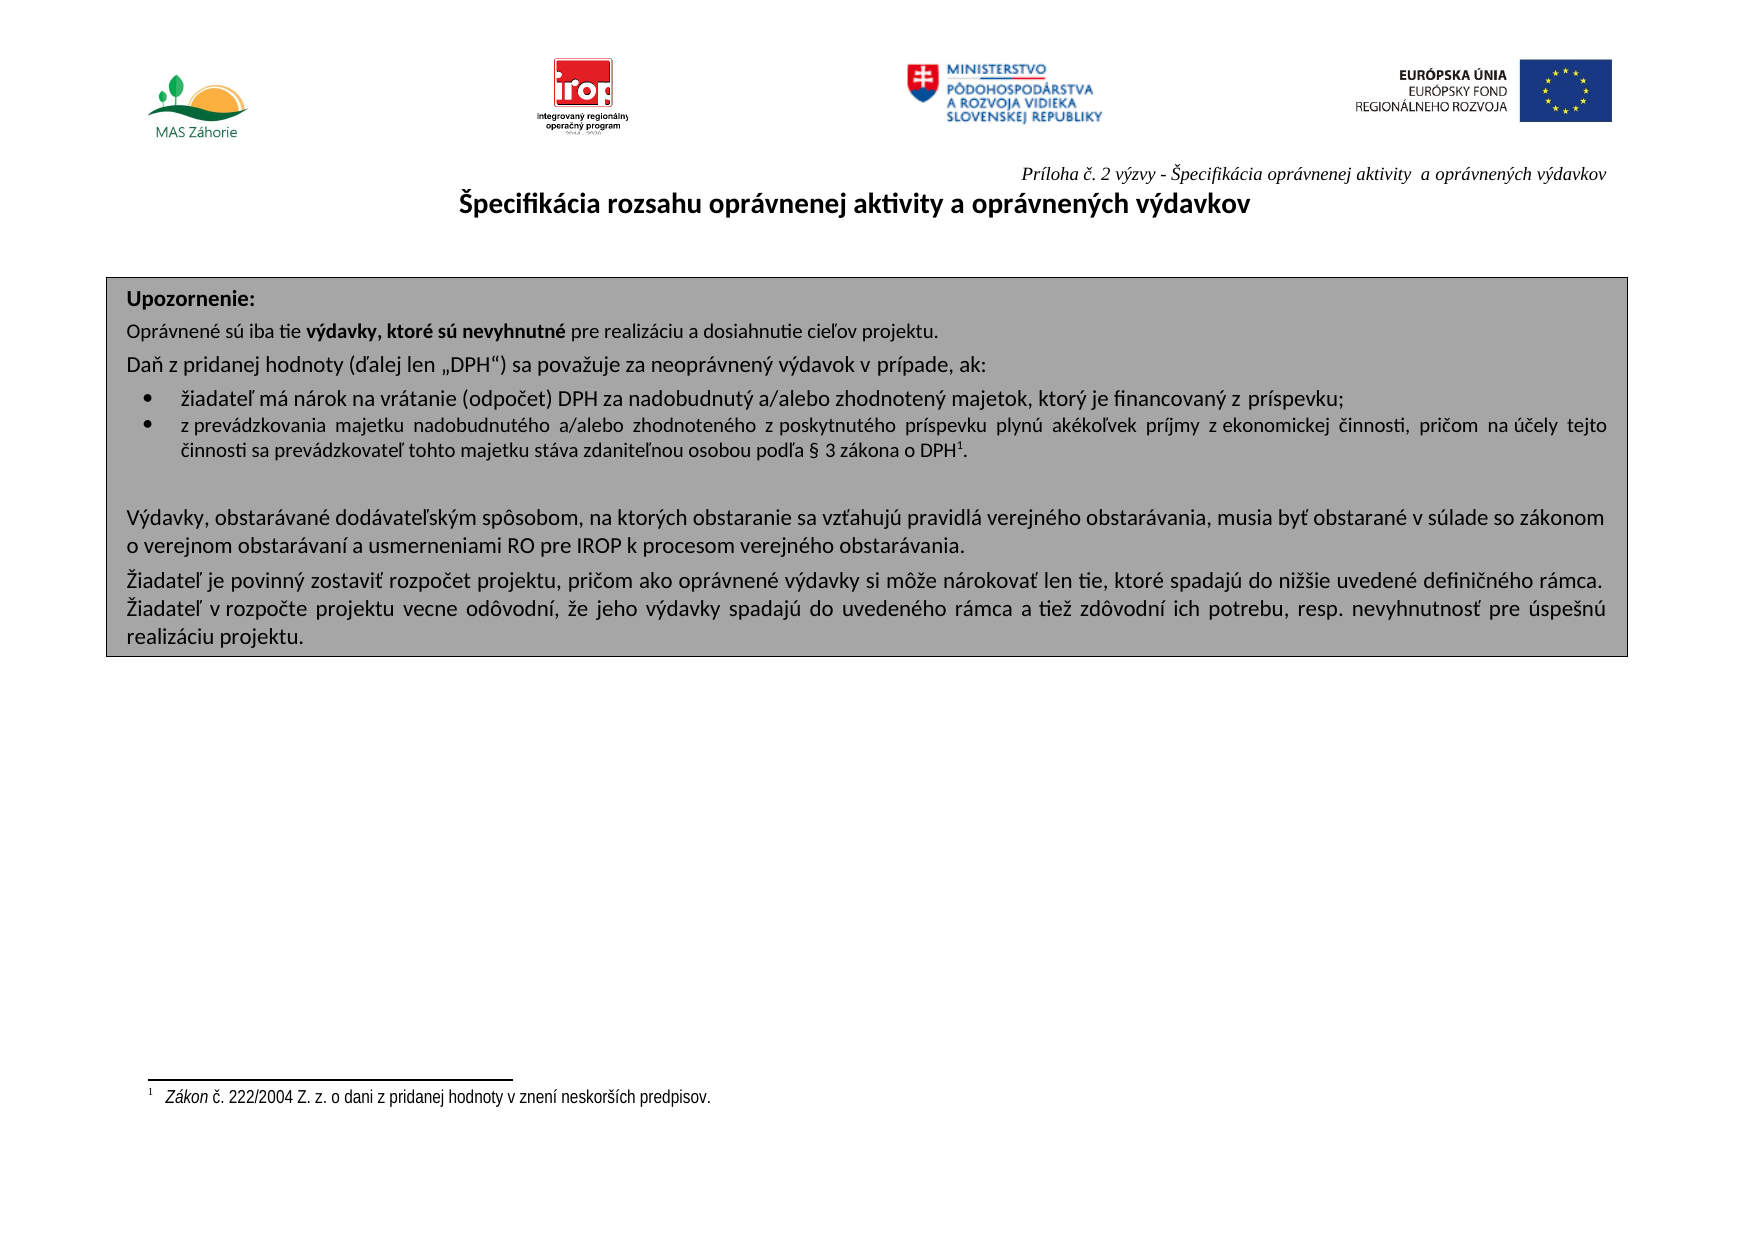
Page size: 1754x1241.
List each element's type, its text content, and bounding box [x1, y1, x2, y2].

picture [1348, 54, 1614, 126]
table_header Upozornenie: Oprávnené sú iba tie výdavky, ktoré sú nevyhnutné pre realizáciu a dosiahnutie cieľov projektu. Daň z pridanej hodnoty (ďalej len „DPH“) sa považuje za neoprávnený výdavok v prípade, ak: žiadateľ má nárok na vrátanie (odpočet) DPH za nadobudnutý a/alebo zhodnotený majetok, ktorý je financovaný z príspevku; z prevádzkovania majetku nadobudnutého a/alebo zhodnoteného z poskytnutého príspevku plynú akékoľvek príjmy z ekonomickej činnosti, pričom na účely tejto činnosti sa prevádzkovateľ tohto majetku stáva zdaniteľnou osobou podľa § 3 zákona o DPH. Výdavky, obstarávané dodávateľským spôsobom, na ktorých obstaranie sa vzťahujú pravidlá verejného obstarávania, musia byť obstarané v súlade so zákonom o verejnom obstarávaní a usmerneniami RO pre IROP k procesom verejného obstarávania. Žiadateľ je povinný zostaviť rozpočet projektu, pričom ako oprávnené výdavky si môže nárokovať len tie, ktoré spadajú do nižšie uvedené definičného rámca. Žiadateľ v rozpočte projektu vecne odôvodní, že jeho výdavky spadajú do uvedeného rámca a tiež zdôvodní ich potrebu, resp. nevyhnutnosť pre úspešnú realizáciu projektu. [107, 278, 1627, 656]
picture [537, 58, 628, 133]
picture [147, 73, 249, 139]
text Špecifikácia rozsahu oprávnenej aktivity a oprávnených výdavkov [103, 185, 1606, 221]
picture [897, 0, 1113, 185]
